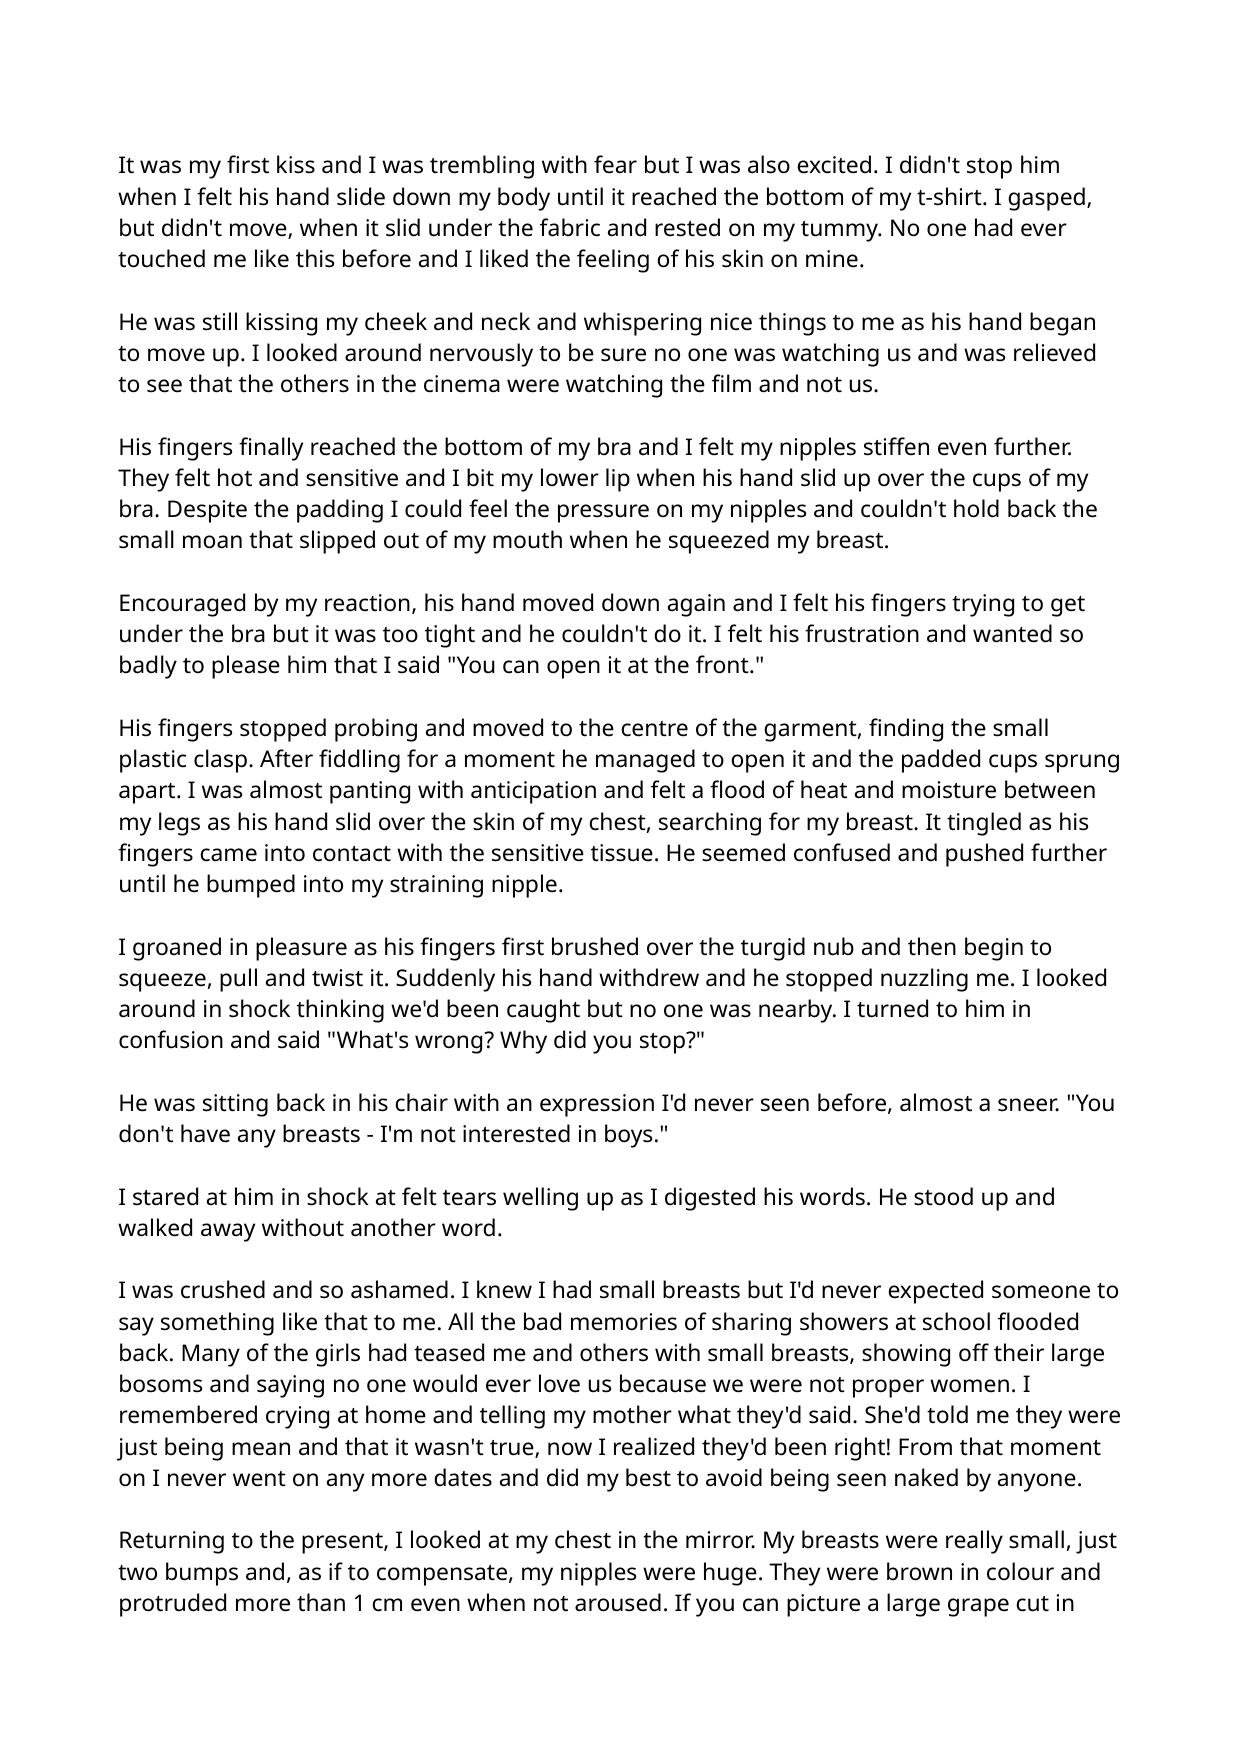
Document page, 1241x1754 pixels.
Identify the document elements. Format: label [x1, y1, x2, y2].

text [118, 118, 1122, 1618]
